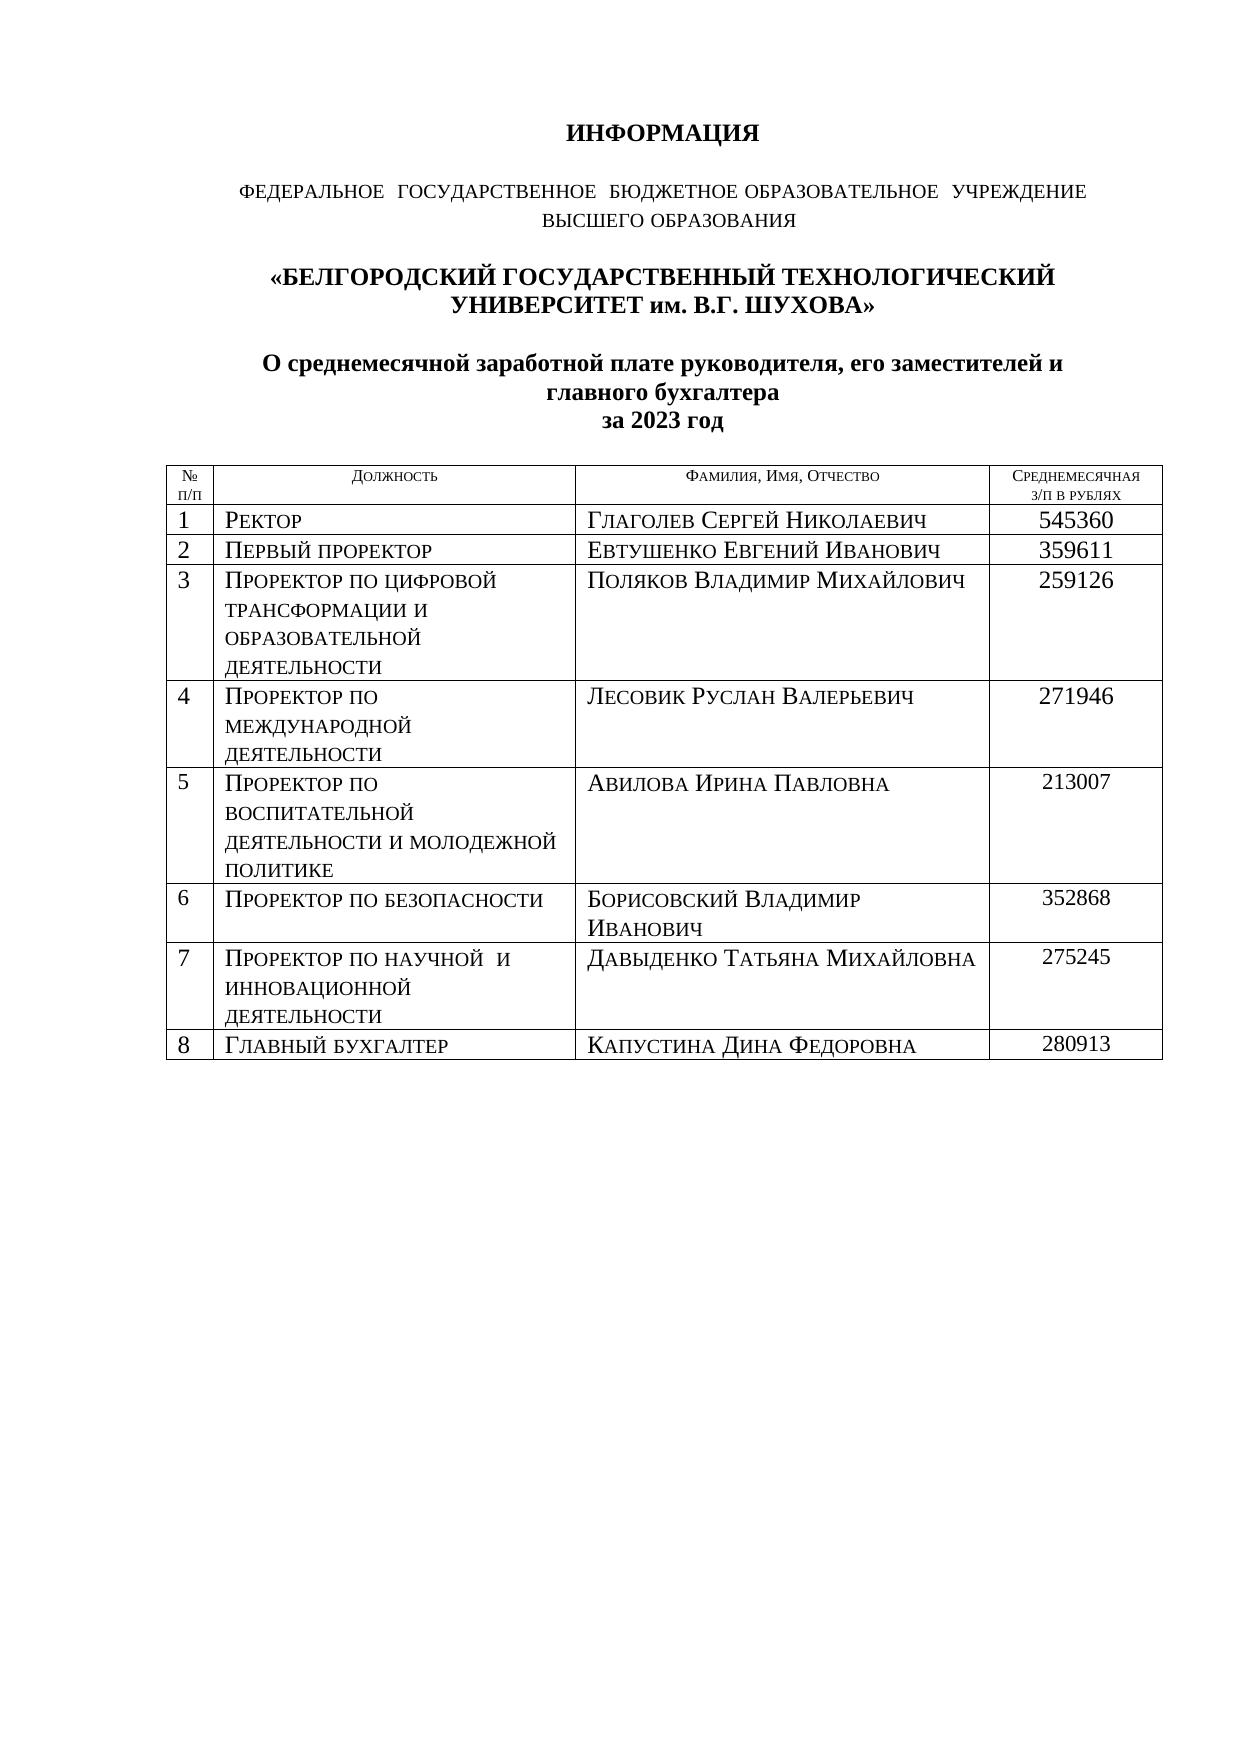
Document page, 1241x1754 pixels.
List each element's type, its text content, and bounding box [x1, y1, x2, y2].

table_header № п/п [167, 466, 213, 504]
table_header Среднемесячная з/п в рублях [990, 466, 1162, 504]
text главного бухгалтера [162, 377, 1163, 406]
table_cell Поляков Владимир Михайлович [576, 565, 989, 680]
table_cell Борисовский Владимир Иванович [576, 884, 989, 942]
table_header Должность [214, 466, 575, 504]
table_cell 545360 [990, 505, 1162, 534]
table_cell 259126 [990, 565, 1162, 680]
table_cell 275245 [990, 943, 1162, 1029]
table_cell Главный бухгалтер [214, 1030, 575, 1059]
table_cell 8 [167, 1030, 213, 1059]
table_cell 3 [167, 565, 213, 680]
table_header Фамилия, Имя, Отчество [576, 466, 989, 504]
text ИНФОРМАЦИЯ [162, 118, 1163, 147]
table_cell 6 [167, 884, 213, 942]
table_cell Лесовик Руслан Валерьевич [576, 681, 989, 767]
table_cell 271946 [990, 681, 1162, 767]
table_cell Проректор по международной деятельности [214, 681, 575, 767]
table_cell Проректор по воспитательной деятельности и молодежной политике [214, 768, 575, 883]
table_cell 4 [167, 681, 213, 767]
table_cell 2 [167, 535, 213, 564]
table_cell 352868 [990, 884, 1162, 942]
table_cell Проректор по цифровой трансформации и образовательной деятельности [214, 565, 575, 680]
table_cell Евтушенко Евгений Иванович [576, 535, 989, 564]
table_cell 213007 [990, 768, 1162, 883]
table_cell Капустина Дина Федоровна [576, 1030, 989, 1059]
table_cell Давыденко Татьяна Михайловна [576, 943, 989, 1029]
table_cell Проректор по безопасности [214, 884, 575, 942]
text федеральное государственное бюджетное образовательное учреждение [162, 176, 1163, 204]
table_cell 359611 [990, 535, 1162, 564]
text О среднемесячной заработной плате руководителя, его заместителей и [162, 348, 1163, 377]
table_cell Проректор по научной и инновационной деятельности [214, 943, 575, 1029]
table_cell 1 [167, 505, 213, 534]
table_cell 280913 [990, 1030, 1162, 1059]
text за 2023 год [162, 406, 1163, 434]
table_cell 7 [167, 943, 213, 1029]
text «БЕЛГОРОДСКИЙ ГОСУДАРСТВЕННЫЙ ТЕХНОЛОГИЧЕСКИЙ [162, 262, 1163, 291]
table_cell Ректор [214, 505, 575, 534]
table_cell Глаголев Сергей Николаевич [576, 505, 989, 534]
text УНИВЕРСИТЕТ им. В.Г. ШУХОВА» [162, 291, 1163, 319]
table_cell Первый проректор [214, 535, 575, 564]
table_cell Авилова Ирина Павловна [576, 768, 989, 883]
table_cell 5 [167, 768, 213, 883]
text высшего образования [162, 204, 1163, 233]
